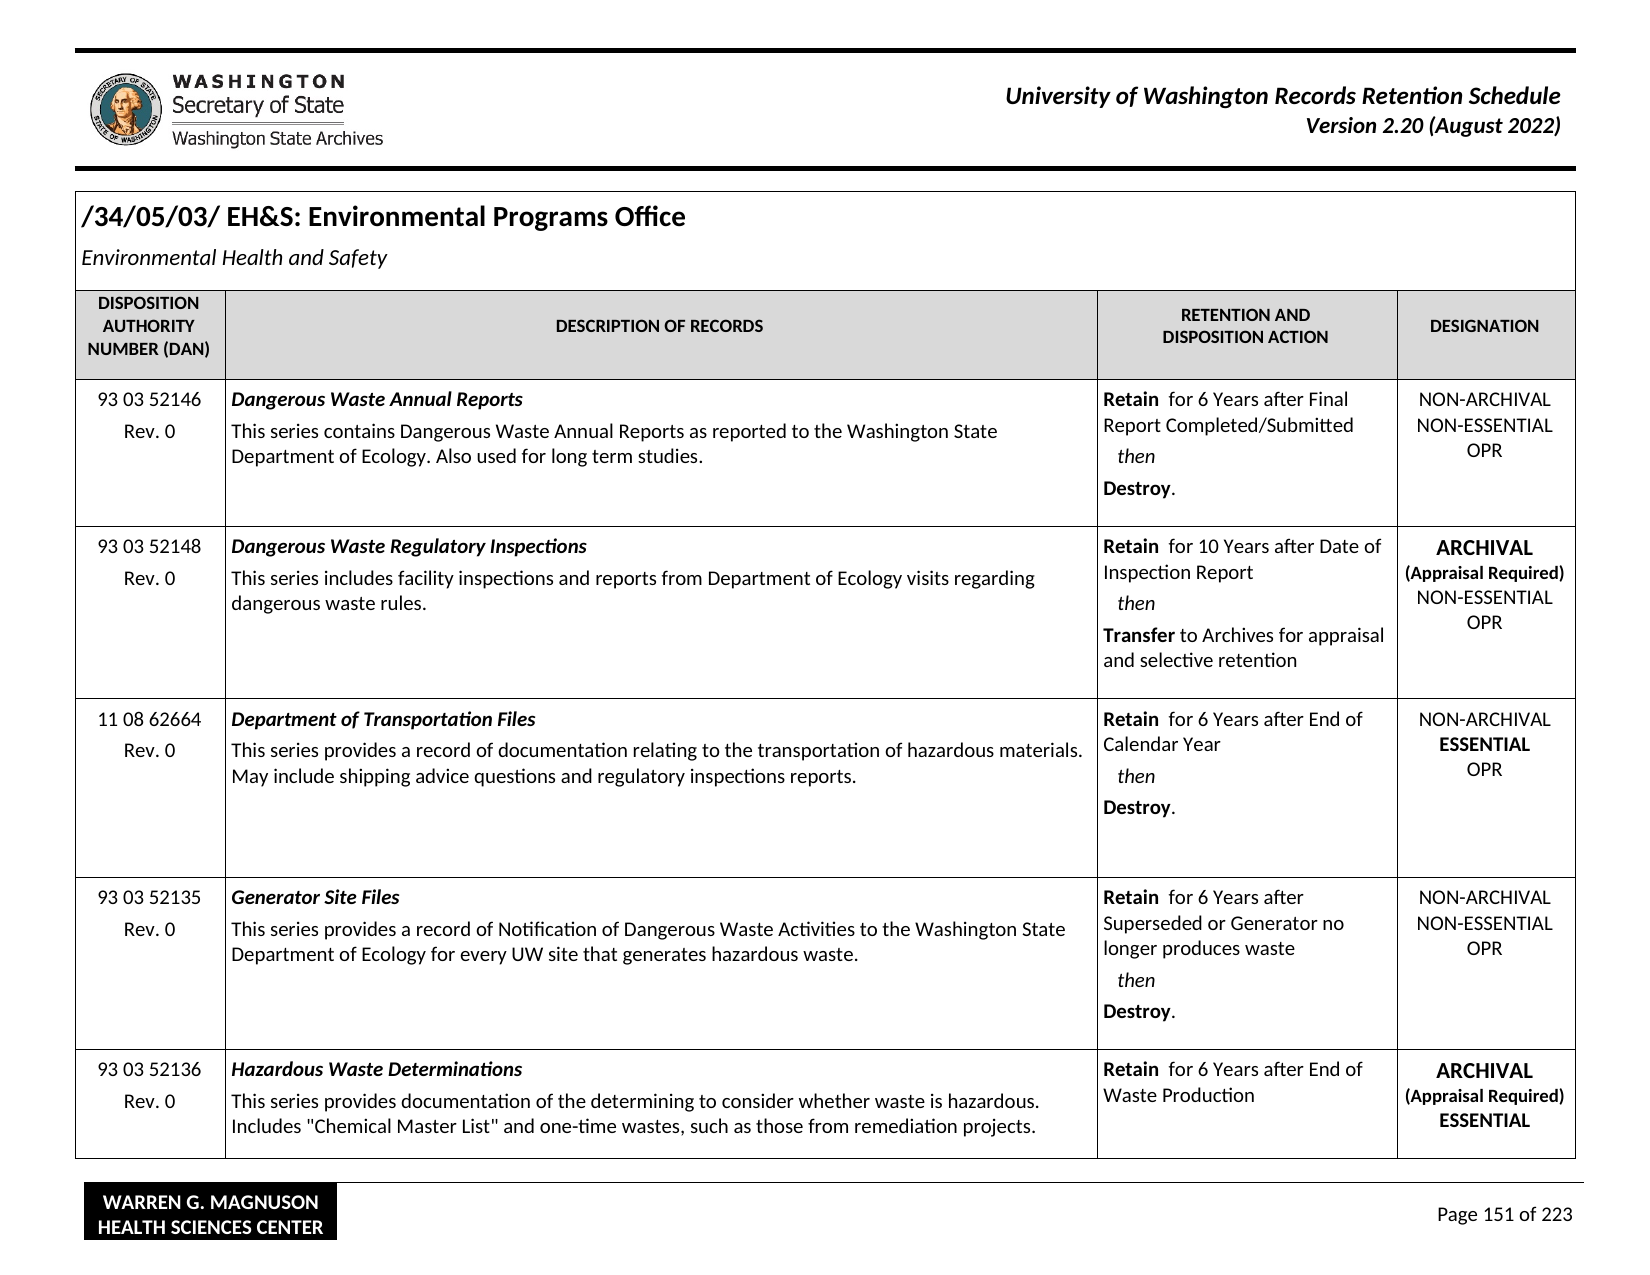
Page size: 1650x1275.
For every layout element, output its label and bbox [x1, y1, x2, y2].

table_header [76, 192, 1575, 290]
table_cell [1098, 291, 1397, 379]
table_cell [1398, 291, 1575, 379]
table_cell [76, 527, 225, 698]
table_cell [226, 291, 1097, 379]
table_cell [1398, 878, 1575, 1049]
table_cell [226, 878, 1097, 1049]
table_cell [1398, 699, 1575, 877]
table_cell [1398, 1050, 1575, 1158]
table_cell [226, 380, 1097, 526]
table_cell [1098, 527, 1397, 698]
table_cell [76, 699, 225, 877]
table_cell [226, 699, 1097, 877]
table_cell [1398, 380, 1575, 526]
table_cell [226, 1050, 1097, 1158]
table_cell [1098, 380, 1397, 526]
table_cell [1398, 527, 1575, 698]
picture [86, 53, 403, 164]
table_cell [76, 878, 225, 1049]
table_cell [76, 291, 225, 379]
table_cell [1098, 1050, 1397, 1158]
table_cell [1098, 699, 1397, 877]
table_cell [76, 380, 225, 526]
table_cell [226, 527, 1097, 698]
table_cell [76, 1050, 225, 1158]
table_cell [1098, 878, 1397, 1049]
